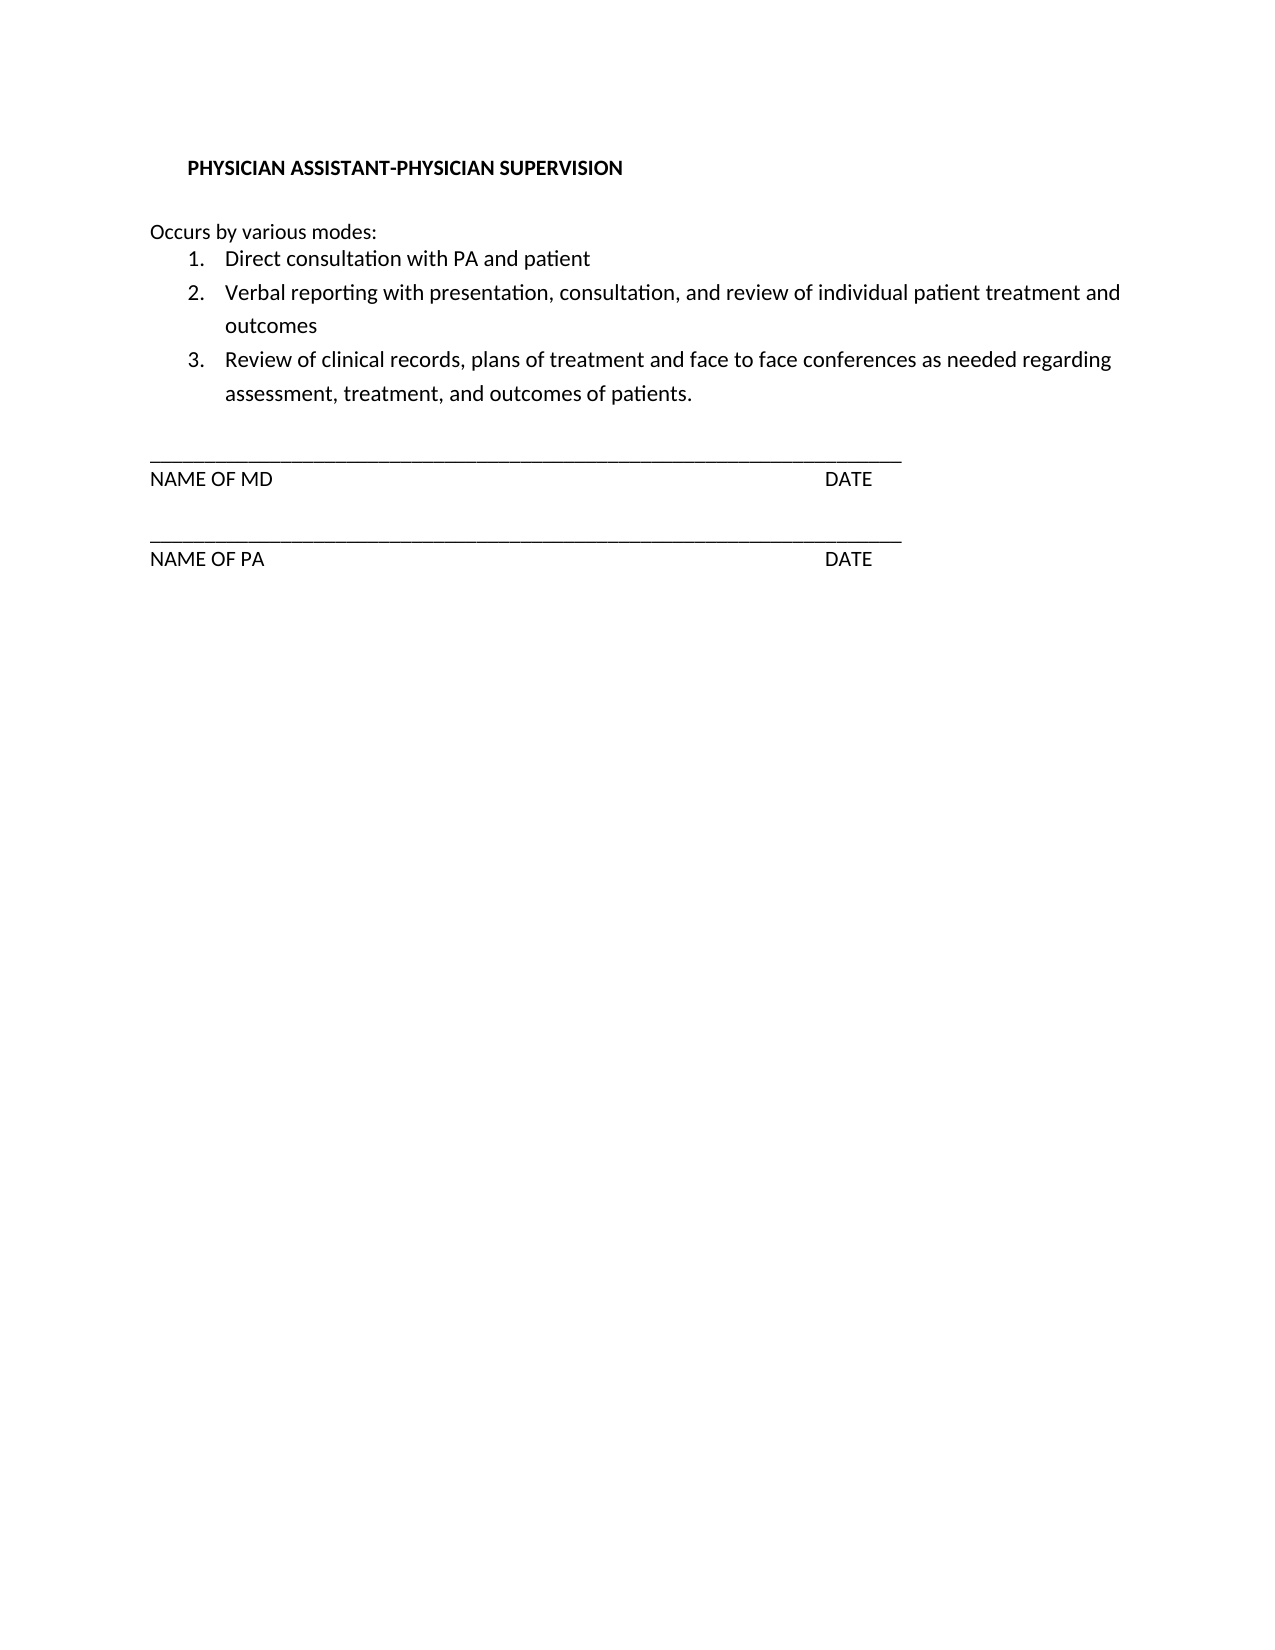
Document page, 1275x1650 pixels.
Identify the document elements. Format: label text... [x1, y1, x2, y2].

list Direct consultation with PA and patient [187, 244, 1125, 272]
list Review of clinical records, plans of treatment and face to face conferences as needed regarding assessment, treatment, and outcomes of patients. [187, 345, 1125, 407]
list PHYSICIAN ASSISTANT-PHYSICIAN SUPERVISION [187, 122, 1125, 181]
list Verbal reporting with presentation, consultation, and review of individual patient treatment and outcomes [187, 278, 1125, 339]
text _____________________________________________________________________ NAME OF MD DATE [150, 439, 1125, 492]
text _____________________________________________________________________ NAME OF PA DATE [150, 519, 1125, 572]
text Occurs by various modes: [150, 218, 1125, 244]
